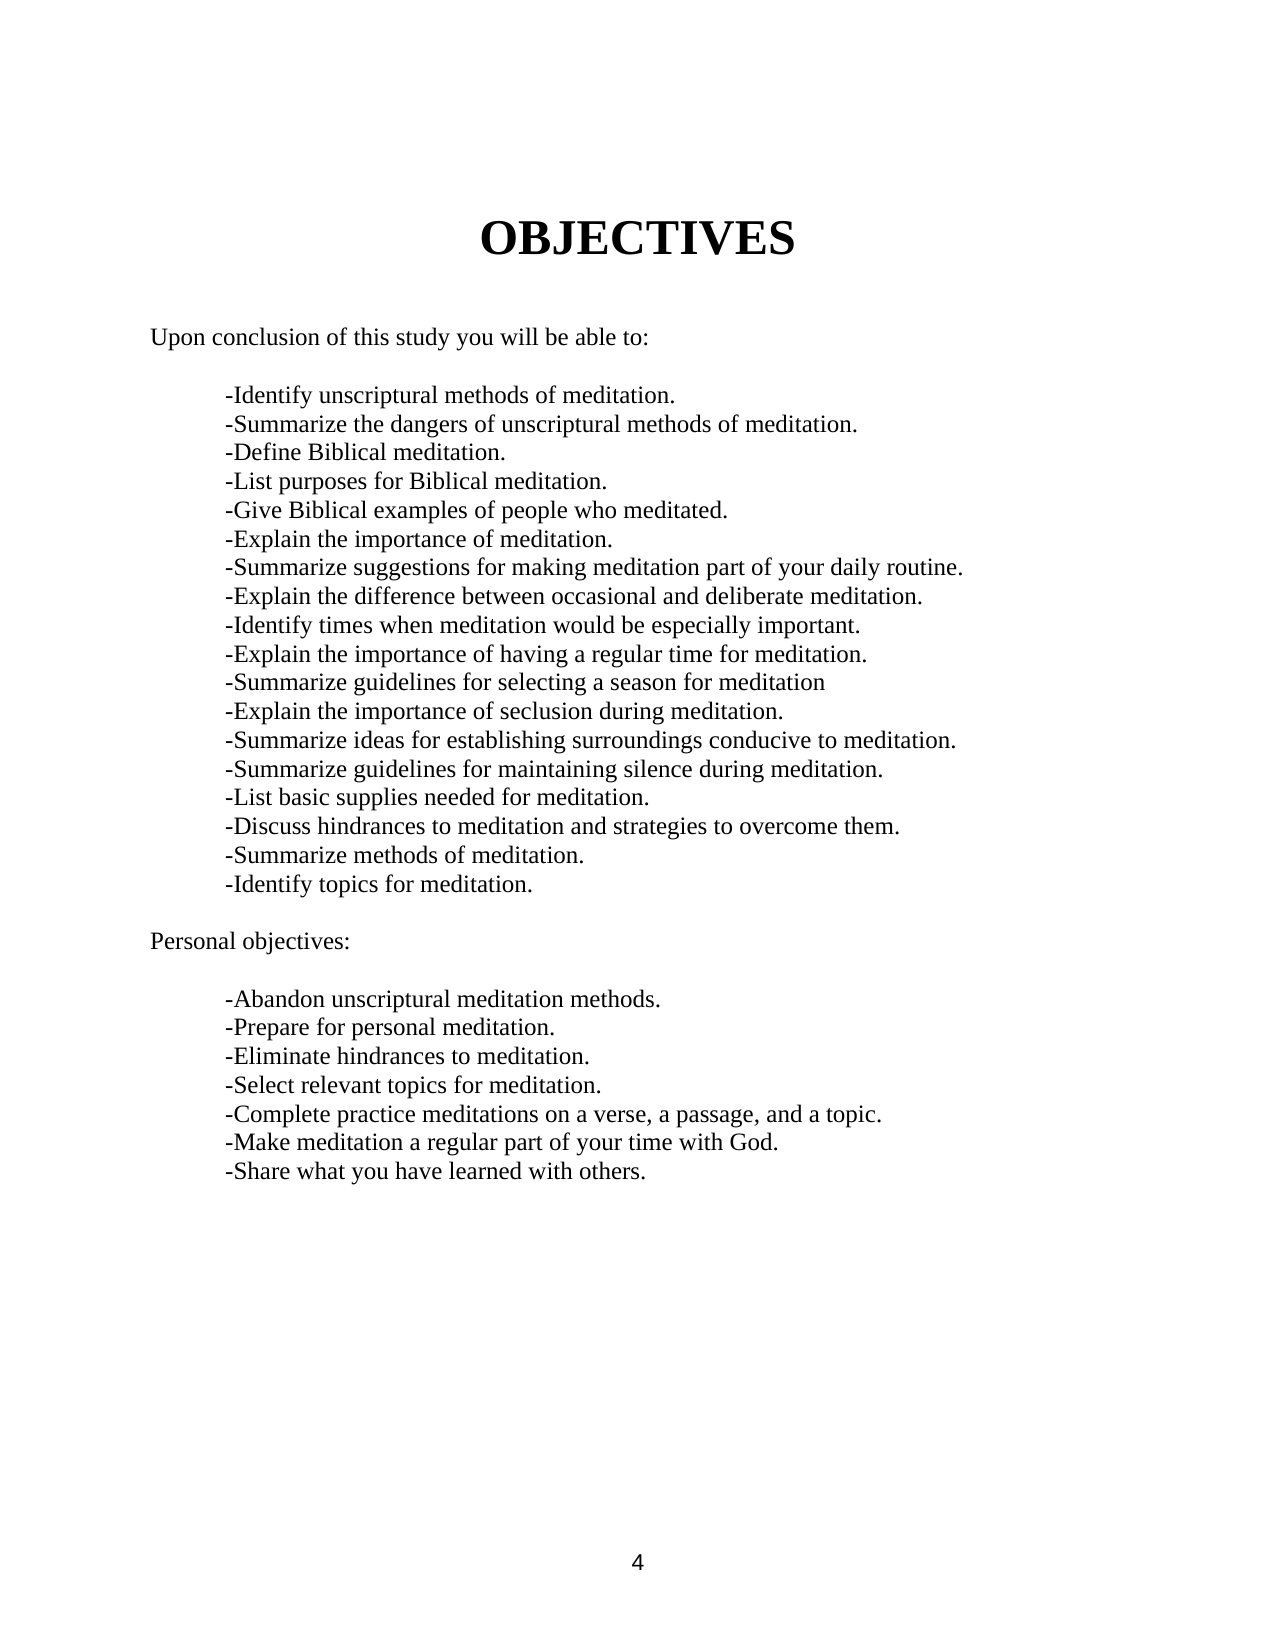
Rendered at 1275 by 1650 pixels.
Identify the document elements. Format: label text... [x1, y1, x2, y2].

text -List purposes for Biblical meditation. [150, 466, 1125, 495]
text -Prepare for personal meditation. [150, 1012, 1125, 1041]
text -Summarize methods of meditation. [150, 840, 1125, 869]
text -Eliminate hindrances to meditation. [150, 1041, 1125, 1070]
text -Summarize ideas for establishing surroundings conducive to meditation. [150, 725, 1125, 754]
text -Abandon unscriptural meditation methods. [150, 984, 1125, 1012]
text -Summarize guidelines for maintaining silence during meditation. [150, 754, 1125, 782]
text OBJECTIVES [150, 207, 1125, 265]
text -Explain the importance of having a regular time for meditation. [150, 639, 1125, 667]
text -Select relevant topics for meditation. [150, 1070, 1125, 1099]
text -Explain the difference between occasional and deliberate meditation. [150, 581, 1125, 610]
text -Summarize guidelines for selecting a season for meditation [150, 667, 1125, 696]
text -Complete practice meditations on a verse, a passage, and a topic. [150, 1099, 1125, 1127]
text -Define Biblical meditation. [150, 437, 1125, 466]
text -Summarize the dangers of unscriptural methods of meditation. [150, 409, 1125, 437]
text -Explain the importance of meditation. [150, 524, 1125, 552]
text Personal objectives: [150, 926, 1125, 955]
text -Identify times when meditation would be especially important. [150, 610, 1125, 639]
text -Make meditation a regular part of your time with God. [150, 1127, 1125, 1156]
text -Discuss hindrances to meditation and strategies to overcome them. [150, 811, 1125, 840]
text Upon conclusion of this study you will be able to: [150, 322, 1125, 351]
text -Explain the importance of seclusion during meditation. [150, 696, 1125, 725]
text -Identify topics for meditation. [150, 869, 1125, 897]
text -Share what you have learned with others. [150, 1156, 1125, 1185]
text -Summarize suggestions for making meditation part of your daily routine. [150, 552, 1125, 581]
text -Identify unscriptural methods of meditation. [150, 380, 1125, 409]
text -Give Biblical examples of people who meditated. [150, 495, 1125, 524]
text -List basic supplies needed for meditation. [150, 782, 1125, 811]
